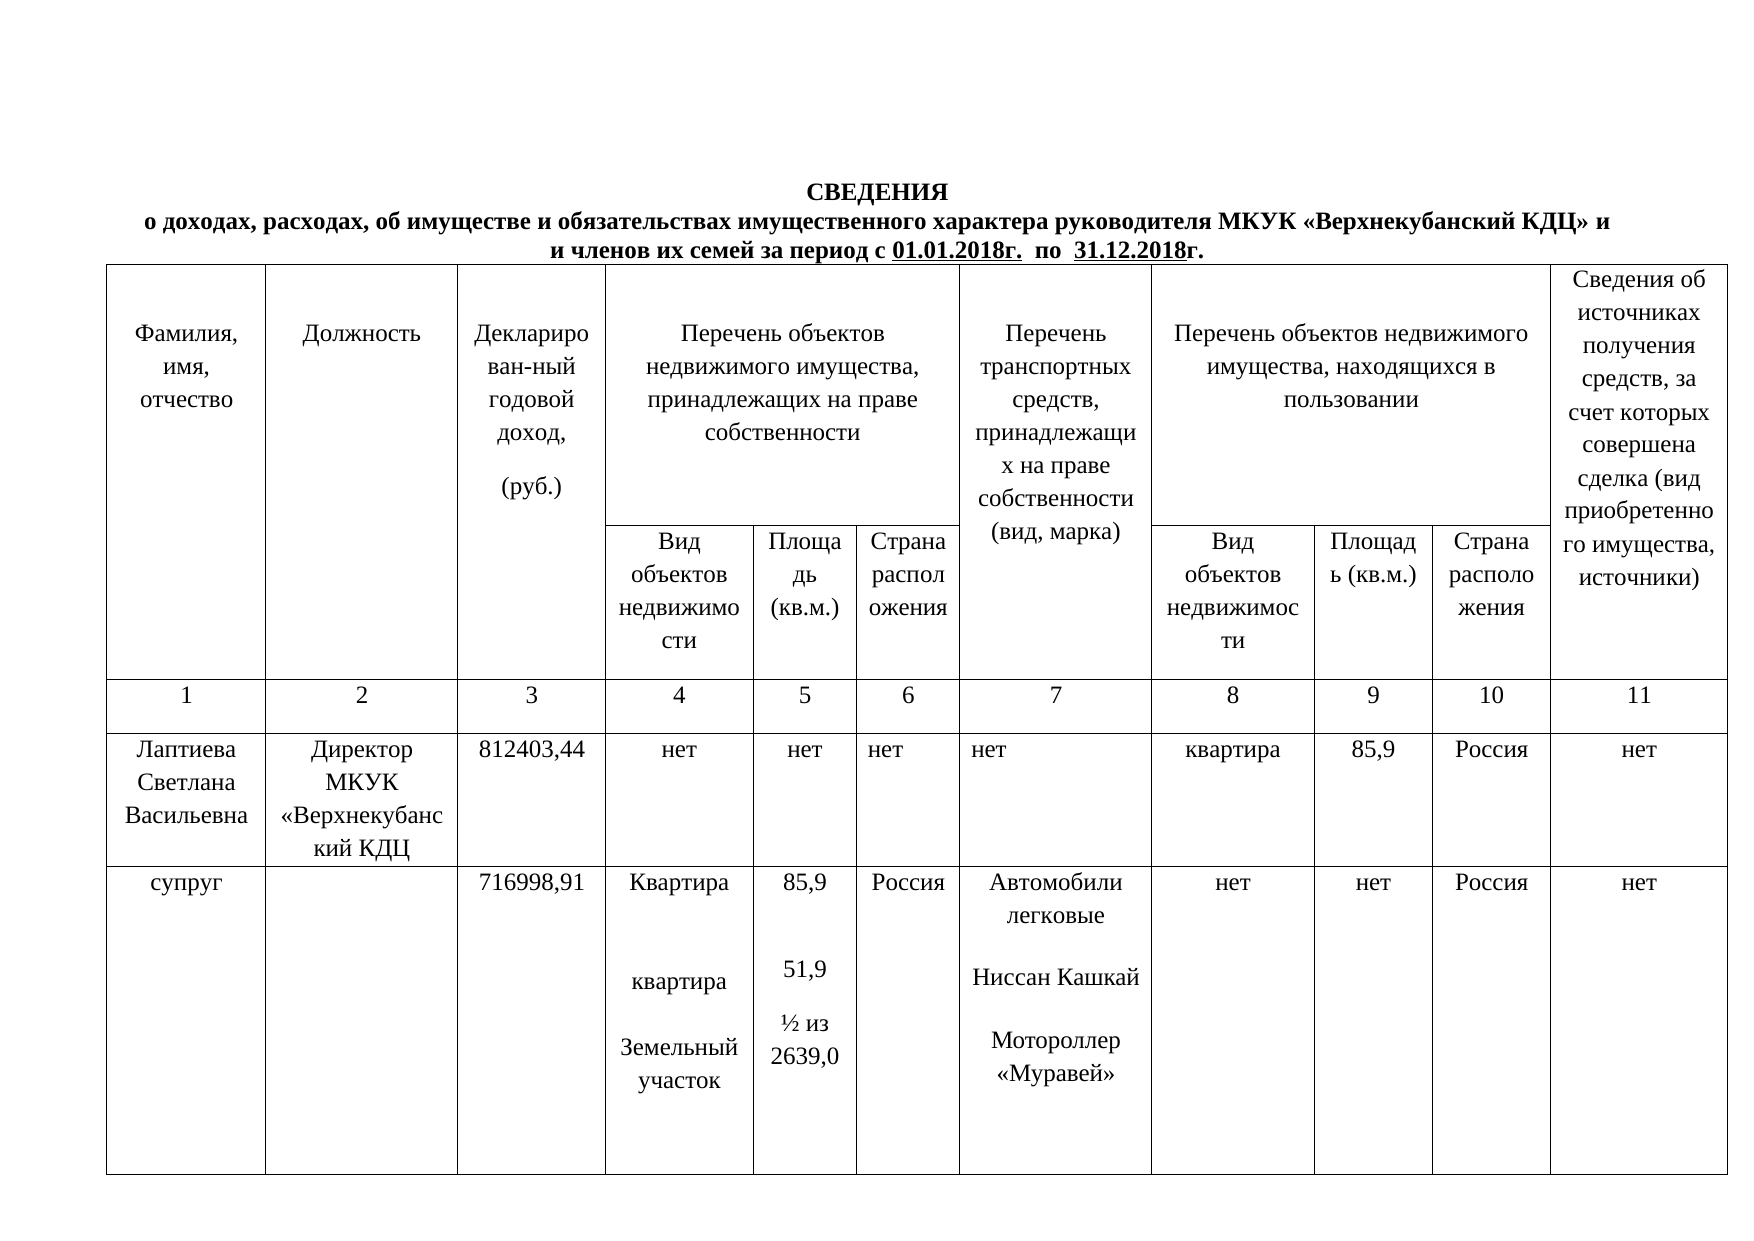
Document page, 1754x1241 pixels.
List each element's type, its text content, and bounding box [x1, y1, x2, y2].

table_cell Страна расположения [1433, 526, 1550, 679]
table_cell 11 [1551, 680, 1727, 733]
table_cell 1 [107, 680, 265, 733]
table_cell 10 [1433, 680, 1550, 733]
table_header Перечень объектов недвижимого имущества, находящихся в пользовании [1152, 265, 1550, 525]
table_cell нет [857, 734, 959, 866]
table_cell 2 [266, 680, 457, 733]
table_cell нет [1551, 867, 1727, 1174]
table_cell Лаптиева Светлана Васильевна [107, 734, 265, 866]
table_cell квартира [1152, 734, 1314, 866]
table_cell 9 [1315, 680, 1432, 733]
table_cell Директор МКУК «Верхнекубанский КДЦ [266, 734, 457, 866]
table_cell нет [754, 734, 856, 866]
table_cell Вид объектов недвижимости [606, 526, 753, 679]
table_cell 85,9 51,9 ½ из 2639,0 [754, 867, 856, 1174]
table_cell нет [1315, 867, 1432, 1174]
table_cell супруг [107, 867, 265, 1174]
table_cell Страна расположения [857, 526, 959, 679]
table_cell 7 [960, 680, 1151, 733]
table_cell 5 [754, 680, 856, 733]
table_cell Вид объектов недвижимости [1152, 526, 1314, 679]
table_cell Площадь (кв.м.) [1315, 526, 1432, 679]
table_cell нет [960, 734, 1151, 866]
table_cell Площадь (кв.м.) [754, 526, 856, 679]
table_header Перечень объектов недвижимого имущества, принадлежащих на праве собственности [606, 265, 959, 525]
table_cell 85,9 [1315, 734, 1432, 866]
text и членов их семей за период с 01.01.2018г. по 31.12.2018г. [118, 235, 1636, 263]
text о доходах, расходах, об имуществе и обязательствах имущественного характера руководителя МКУК «Верхнекубанский КДЦ» и [118, 206, 1636, 235]
table_header Перечень транспортных средств, принадлежащих на праве собственности (вид, марка) [960, 265, 1151, 679]
table_cell Россия [857, 867, 959, 1174]
table_cell Россия [1433, 734, 1550, 866]
table_header Должность [266, 265, 457, 679]
table_header Фамилия, имя, отчество [107, 265, 265, 679]
table_cell Квартира квартира Земельный участок [606, 867, 753, 1174]
table_cell 812403,44 [458, 734, 605, 866]
table_header Сведения об источниках получения средств, за счет которых совершена сделка (вид приобретенного имущества, источники) [1551, 265, 1727, 679]
table_cell 4 [606, 680, 753, 733]
table_header Декларирован-ный годовой доход, (руб.) [458, 265, 605, 679]
table_cell [266, 867, 457, 1174]
table_cell 6 [857, 680, 959, 733]
table_cell нет [1551, 734, 1727, 866]
table_cell Автомобили легковые Ниссан Кашкай Мотороллер «Муравей» [960, 867, 1151, 1174]
table_cell 716998,91 [458, 867, 605, 1174]
table_cell нет [606, 734, 753, 866]
table_cell 3 [458, 680, 605, 733]
table_cell Россия [1433, 867, 1550, 1174]
table_cell нет [1152, 867, 1314, 1174]
table_cell 8 [1152, 680, 1314, 733]
text СВЕДЕНИЯ [118, 177, 1636, 206]
